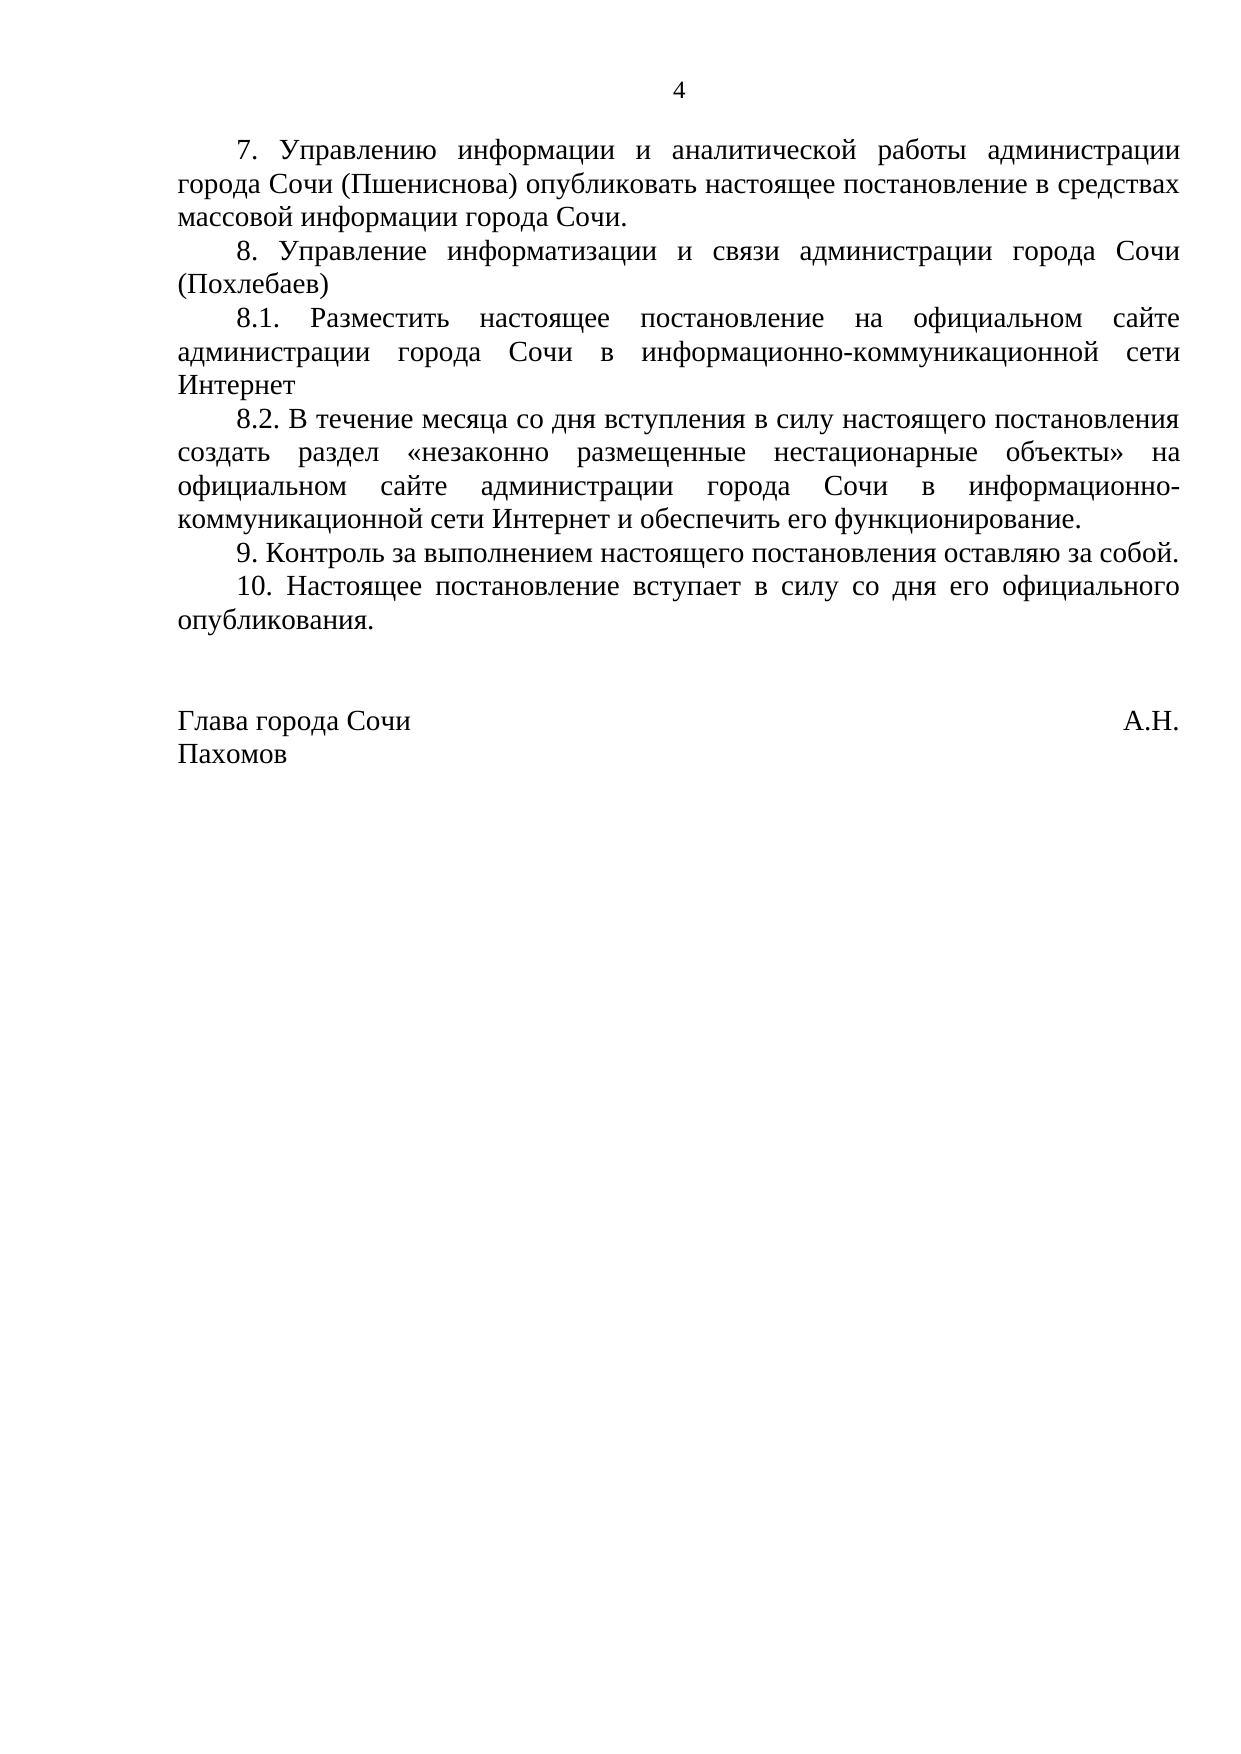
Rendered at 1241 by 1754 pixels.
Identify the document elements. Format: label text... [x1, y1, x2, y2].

list 9. Контроль за выполнением настоящего постановления оставляю за собой. [177, 535, 1181, 568]
text Глава города Сочи А.Н. Пахомов [177, 703, 1181, 770]
list 7. Управлению информации и аналитической работы администрации города Сочи (Пшениснова) опубликовать настоящее постановление в средствах массовой информации города Сочи. [177, 132, 1181, 233]
list 8.1. Разместить настоящее постановление на официальном сайте администрации города Сочи в информационно-коммуникационной сети Интернет [177, 300, 1181, 401]
list 10. Настоящее постановление вступает в силу со дня его официального опубликования. [177, 568, 1181, 636]
list 8. Управление информатизации и связи администрации города Сочи (Похлебаев) [177, 233, 1181, 300]
list 8.2. В течение месяца со дня вступления в силу настоящего постановления создать раздел «незаконно размещенные нестационарные объекты» на официальном сайте администрации города Сочи в информационно-коммуникационной сети Интернет и обеспечить его функционирование. [177, 401, 1181, 535]
